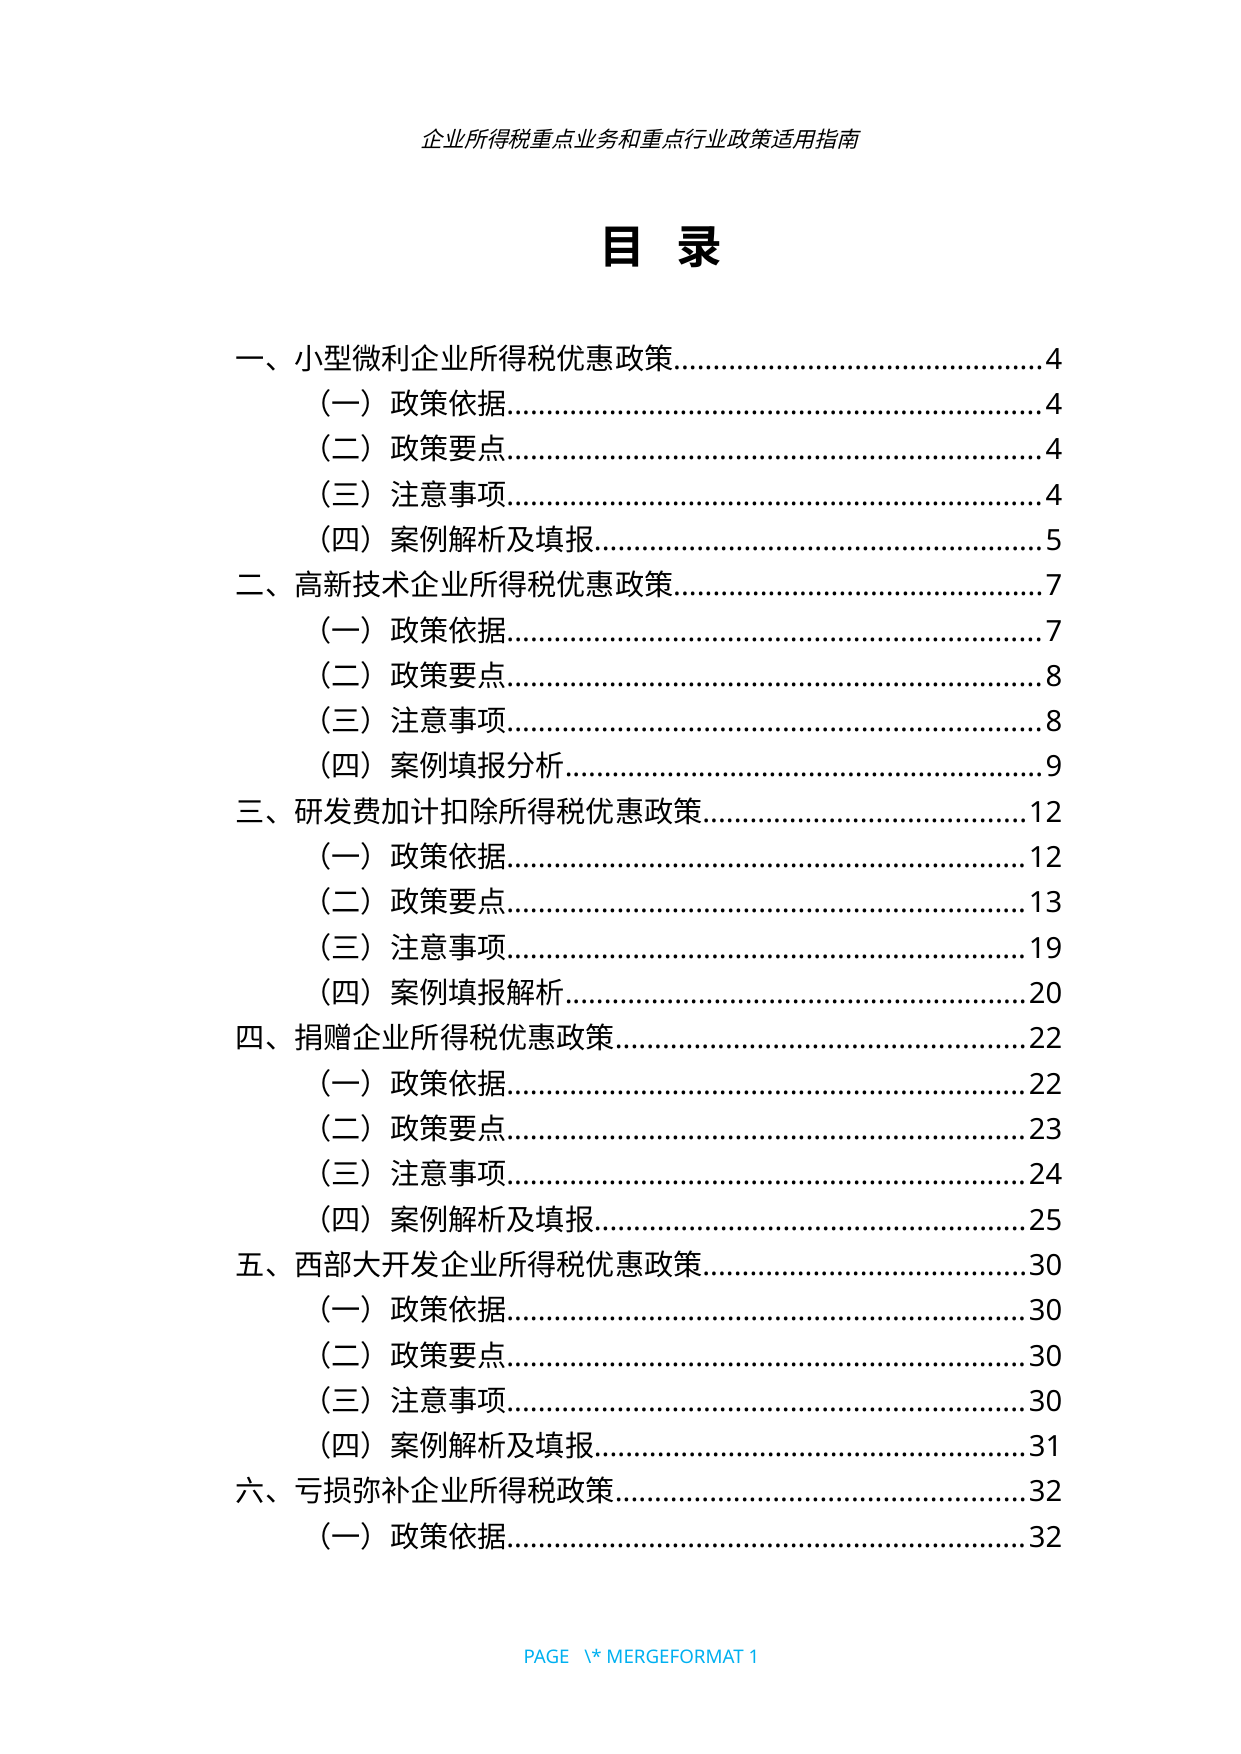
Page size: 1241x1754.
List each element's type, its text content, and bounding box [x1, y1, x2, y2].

text （二）政策要点 30 [244, 1331, 1063, 1376]
text （一）政策依据 12 [244, 832, 1063, 877]
text （一）政策依据 7 [244, 606, 1063, 651]
text （四）案例填报分析 9 [244, 742, 1063, 787]
text 四、捐赠企业所得税优惠政策 22 [177, 1013, 1063, 1059]
text （一）政策依据 32 [244, 1512, 1063, 1557]
text （三）注意事项 24 [244, 1149, 1063, 1195]
text （一）政策依据 30 [244, 1285, 1063, 1331]
text 一、小型微利企业所得税优惠政策 4 [177, 334, 1063, 379]
text （二）政策要点 4 [244, 424, 1063, 470]
text （四）案例解析及填报 25 [244, 1195, 1063, 1240]
text （四）案例解析及填报 5 [244, 515, 1063, 560]
text （二）政策要点 8 [244, 651, 1063, 696]
text （三）注意事项 19 [244, 923, 1063, 968]
text （三）注意事项 30 [244, 1376, 1063, 1421]
text （三）注意事项 4 [244, 470, 1063, 515]
text 五、西部大开发企业所得税优惠政策 30 [177, 1240, 1063, 1285]
text （三）注意事项 8 [244, 696, 1063, 742]
text （一）政策依据 22 [244, 1059, 1063, 1104]
title 目 录 [177, 198, 1063, 288]
text （四）案例解析及填报 31 [244, 1421, 1063, 1467]
text （二）政策要点 13 [244, 877, 1063, 923]
text （一）政策依据 4 [244, 379, 1063, 424]
text 二、高新技术企业所得税优惠政策 7 [177, 560, 1063, 606]
text 三、研发费加计扣除所得税优惠政策 12 [177, 787, 1063, 832]
text 六、亏损弥补企业所得税政策 32 [177, 1467, 1063, 1512]
text （二）政策要点 23 [244, 1104, 1063, 1149]
text （四）案例填报解析 20 [244, 968, 1063, 1013]
